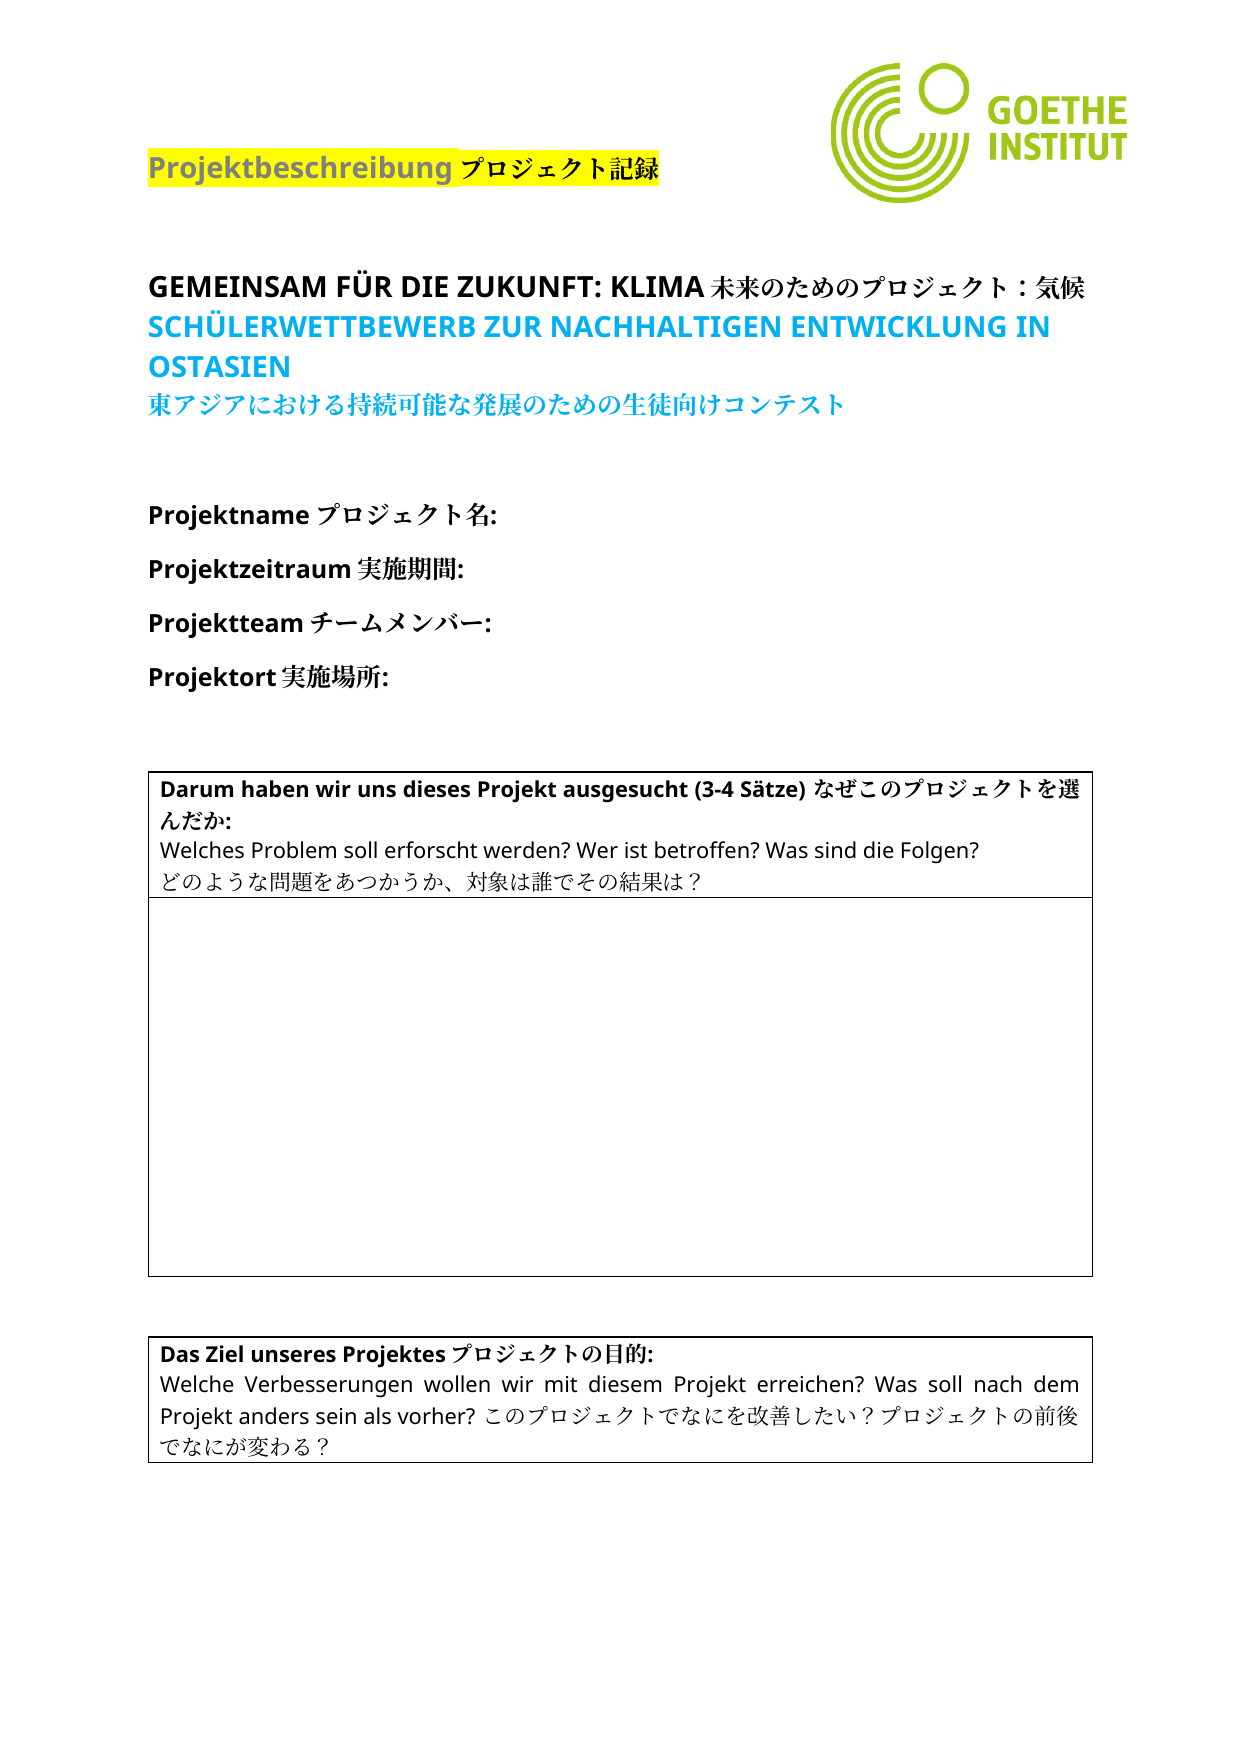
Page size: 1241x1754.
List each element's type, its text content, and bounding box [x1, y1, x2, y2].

text gemeinsam für die Zukunft: KLIMA未来のためのプロジェクト：気候 [148, 267, 1092, 306]
table_cell [149, 898, 1092, 1276]
text Projektzeitraum実施期間: [148, 549, 1092, 586]
text Projektnameプロジェクト名: [148, 496, 1092, 532]
text Projektbeschreibungプロジェクト記録 [459, 148, 1092, 187]
table_header Darum haben wir uns dieses Projekt ausgesucht (3-4 Sätze) なぜこのプロジェクトを選んだか: Welches Problem soll erforscht werden? Wer ist betroffen? Was sind die Folgen? どのような問題をあつかうか、対象は誰でその結果は？ [149, 773, 1092, 897]
text Projektteamチームメンバー: [148, 604, 1092, 640]
table_header Das Ziel unseres Projektesプロジェクトの目的: Welche Verbesserungen wollen wir mit diesem Projekt erreichen? Was soll nach dem Projekt anders sein als vorher? このプロジェクトでなにを改善したい？プロジェクトの前後でなにが変わる？ [149, 1338, 1092, 1462]
text Projektort実施場所: [148, 658, 1092, 694]
text Schülerwettbewerb zur nachhaltigen Entwicklung in Ostasien 東アジアにおける持続可能な発展のための生徒向けコンテスト [148, 306, 1092, 422]
picture [830, 63, 1127, 203]
